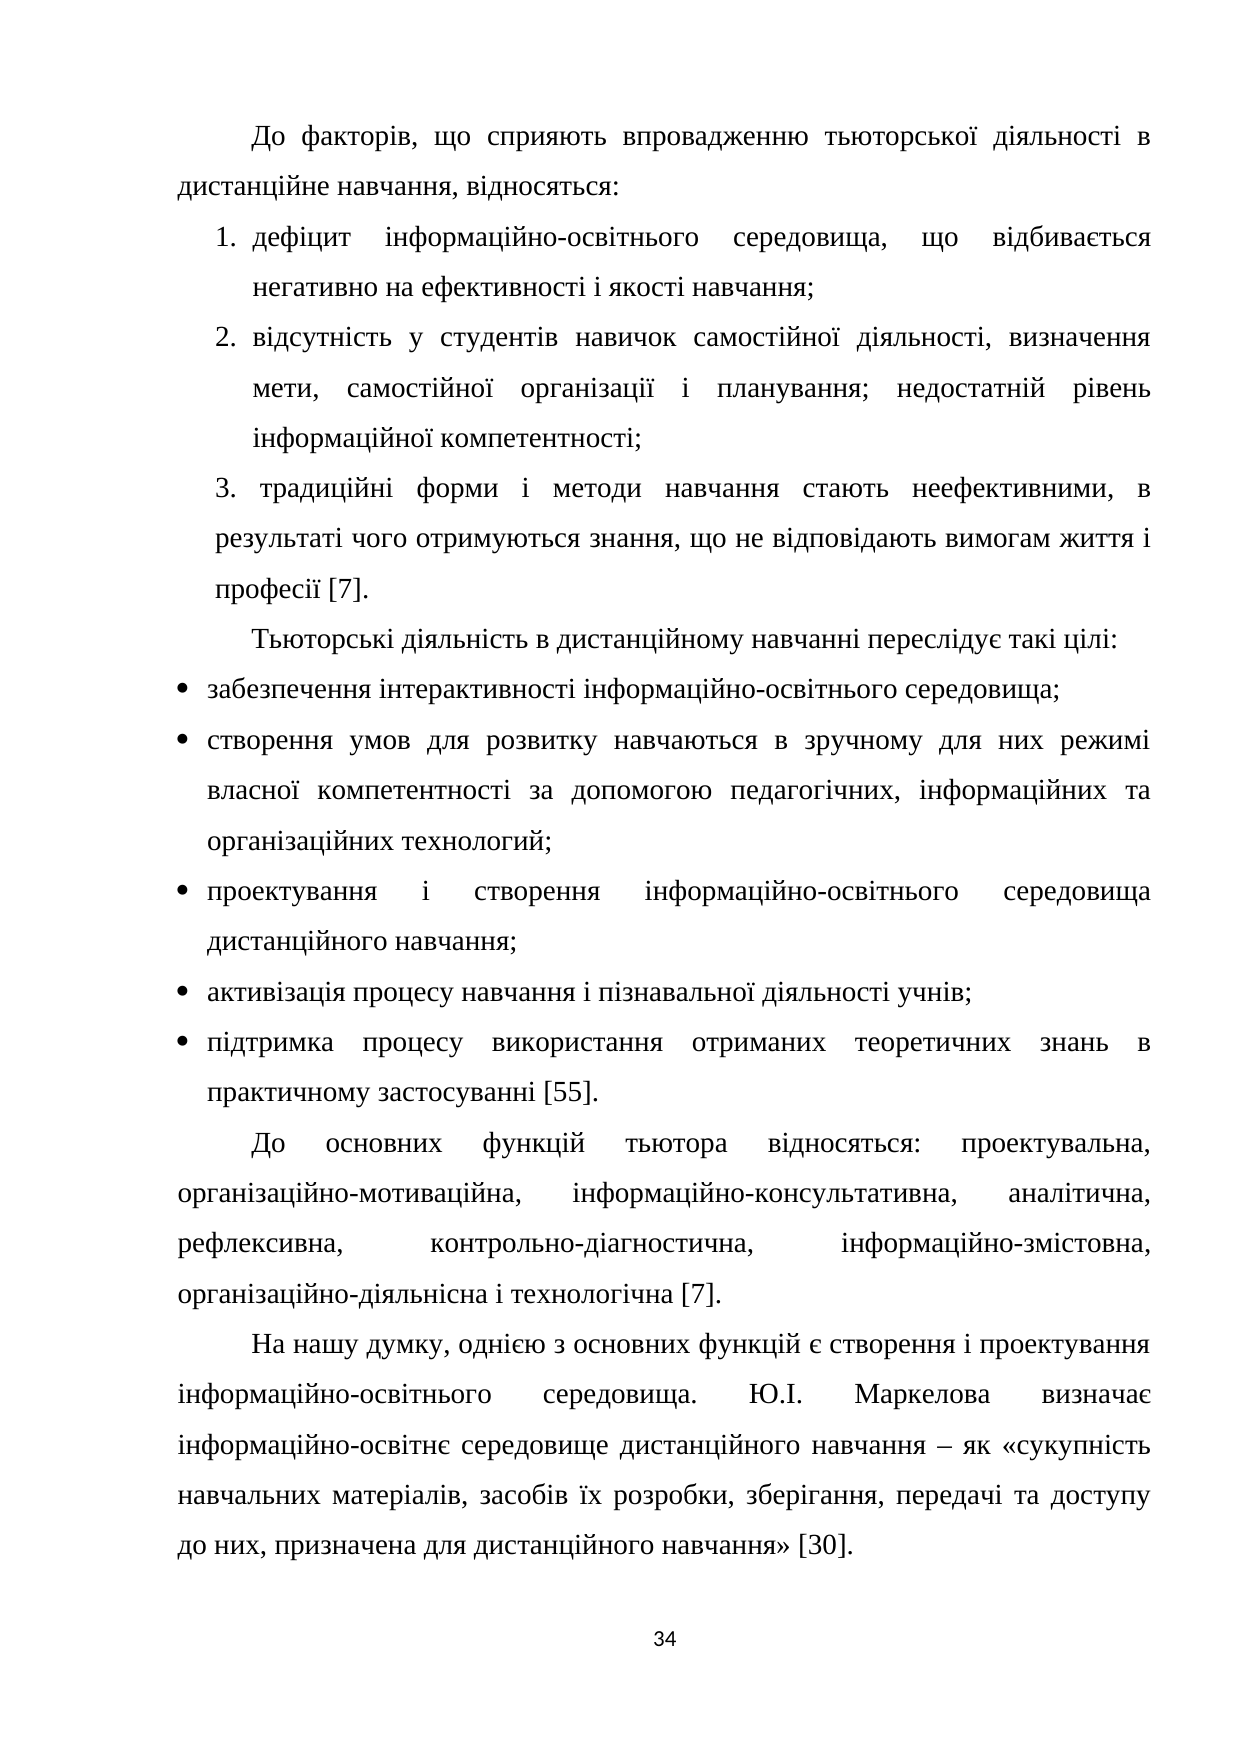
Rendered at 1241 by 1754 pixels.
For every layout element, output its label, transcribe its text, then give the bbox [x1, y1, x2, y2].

list створення умов для розвитку навчаються в зручному для них режимі власної компетентності за допомогою педагогічних, інформаційних та організаційних технологий; [177, 722, 1152, 856]
list активізація процесу навчання і пізнавальної діяльності учнів; [177, 974, 1152, 1007]
list На нашу думку, однією з основних функцій є створення і проектування інформаційно-освітнього середовища. Ю.І. Маркелова визначає інформаційно-освітнє середовище дистанційного навчання – як «сукупність навчальних матеріалів, засобів їх розробки, зберігання, передачі та доступу до них, призначена для дистанційного навчання» [30]. [177, 1326, 1152, 1561]
list проектування і створення інформаційно-освітнього середовища дистанційного навчання; [177, 873, 1152, 957]
list Тьюторські діяльність в дистанційному навчанні переслідує такі цілі: [177, 621, 1152, 655]
text 3. традиційні форми і методи навчання стають неефективними, в результаті чого отримуються знання, що не відповідають вимогам життя і професії [7]. [215, 470, 1152, 604]
list До основних функцій тьютора відносяться: проектувальна, організаційно-мотиваційна, інформаційно-консультативна, аналітична, рефлексивна, контрольно-діагностична, інформаційно-змістовна, організаційно-діяльнісна і технологічна [7]. [177, 1125, 1152, 1309]
list підтримка процесу використання отриманих теоретичних знань в практичному застосуванні [55]. [177, 1024, 1152, 1108]
list відсутність у студентів навичок самостійної діяльності, визначення мети, самостійної організації і планування; недостатній рівень інформаційної компетентності; [215, 319, 1152, 453]
list До факторів, що сприяють впровадженню тьюторської діяльності в дистанційне навчання, відносяться: [177, 118, 1152, 202]
list забезпечення інтерактивності інформаційно-освітнього середовища; [177, 672, 1152, 705]
list дефіцит інформаційно-освітнього середовища, що відбивається негативно на ефективності і якості навчання; [215, 219, 1152, 303]
